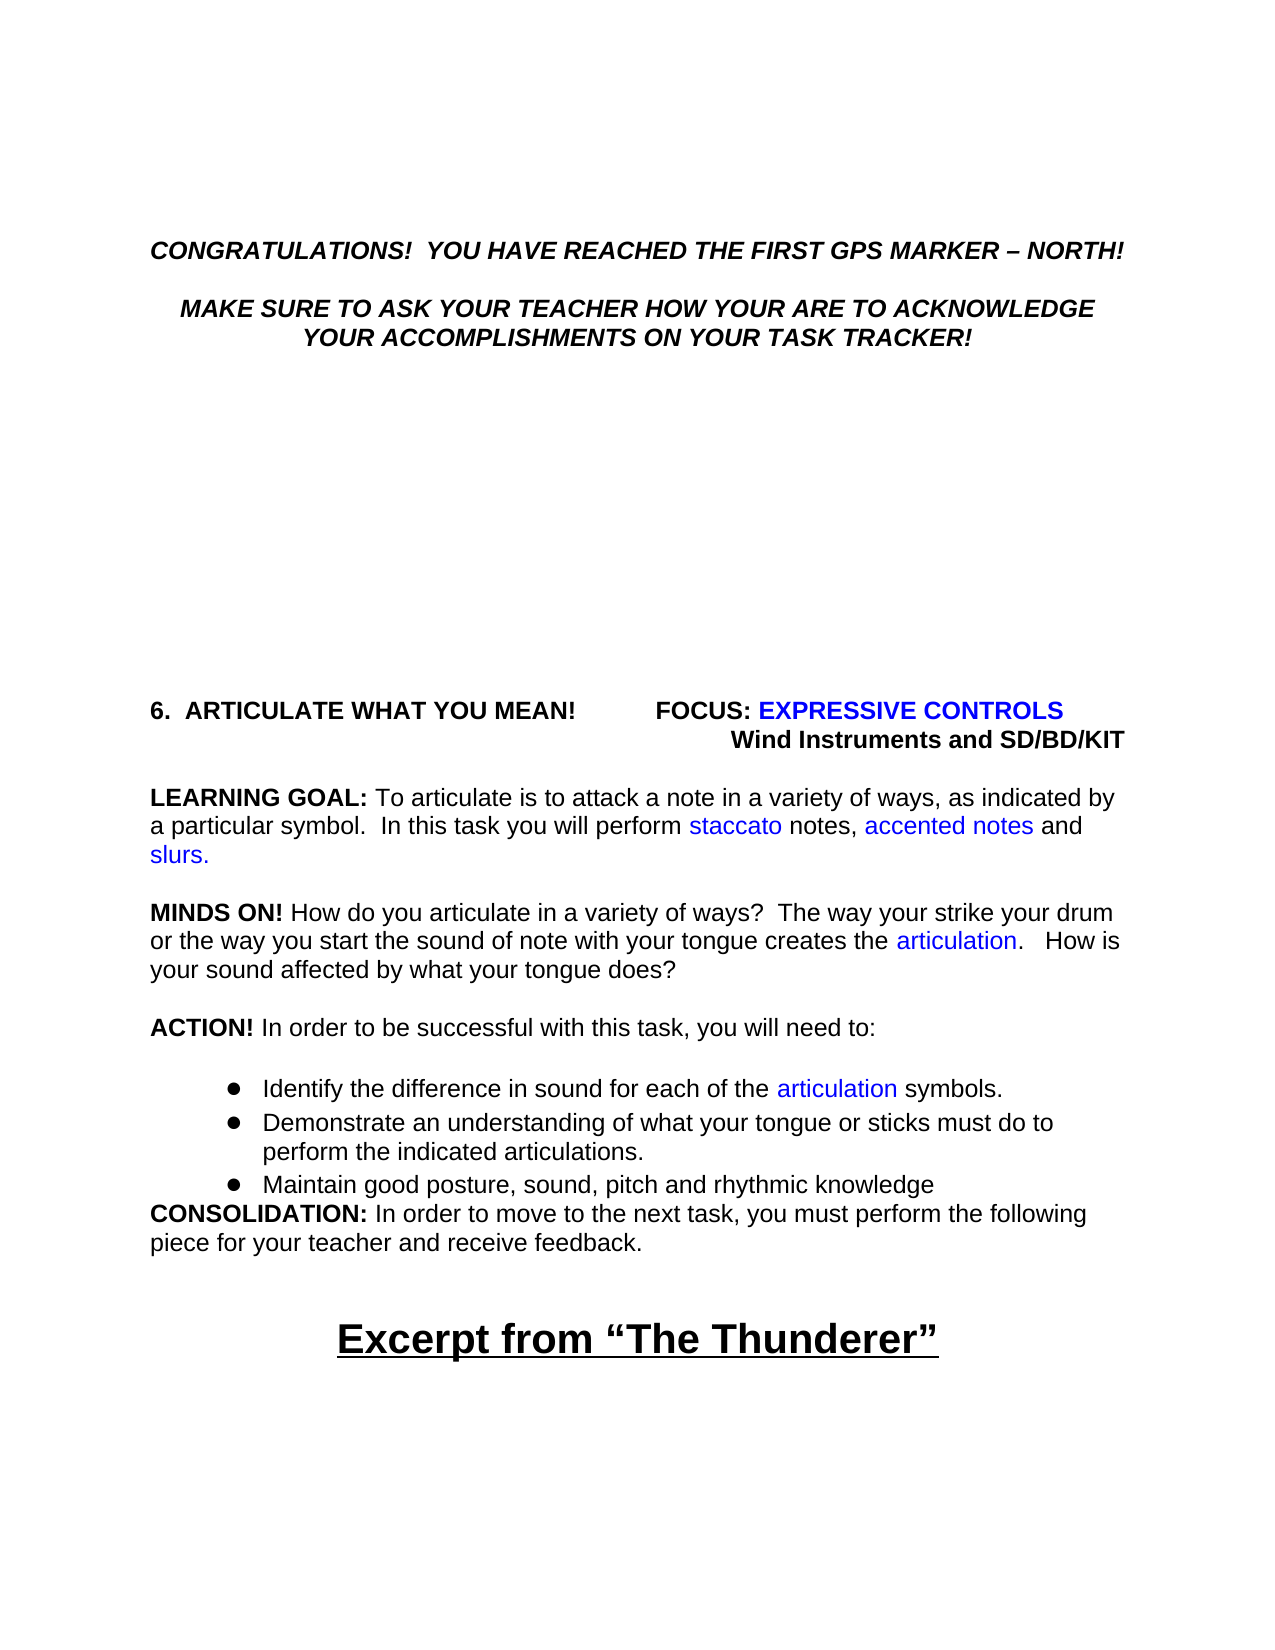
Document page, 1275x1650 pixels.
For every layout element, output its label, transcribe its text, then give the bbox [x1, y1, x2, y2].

text CONSOLIDATION: In order to move to the next task, you must perform the following piece for your teacher and receive feedback. [150, 1199, 1125, 1257]
list Demonstrate an understanding of what your tongue or sticks must do to perform the indicated articulations. [225, 1103, 1125, 1166]
text ACTION! In order to be successful with this task, you will need to: [150, 1012, 1125, 1041]
text 6. ARTICULATE WHAT YOU MEAN! FOCUS: EXPRESSIVE CONTROLS [150, 696, 1125, 725]
text MINDS ON! How do you articulate in a variety of ways? The way your strike your drum or the way you start the sound of note with your tongue creates the articulation. How is your sound affected by what your tongue does? [150, 897, 1125, 984]
text CONGRATULATIONS! YOU HAVE REACHED THE FIRST GPS MARKER – NORTH! [150, 236, 1125, 265]
text Excerpt from “The Thunderer” [150, 1314, 1125, 1362]
list Maintain good posture, sound, pitch and rhythmic knowledge [225, 1166, 1125, 1199]
list Identify the difference in sound for each of the articulation symbols. [225, 1070, 1125, 1103]
text Wind Instruments and SD/BD/KIT [225, 725, 1125, 754]
text LEARNING GOAL: To articulate is to attack a note in a variety of ways, as indicated by a particular symbol. In this task you will perform staccato notes, accented notes and slurs. [150, 782, 1125, 869]
text MAKE SURE TO ASK YOUR TEACHER HOW YOUR ARE TO ACKNOWLEDGE YOUR ACCOMPLISHMENTS ON YOUR TASK TRACKER! [150, 294, 1125, 351]
